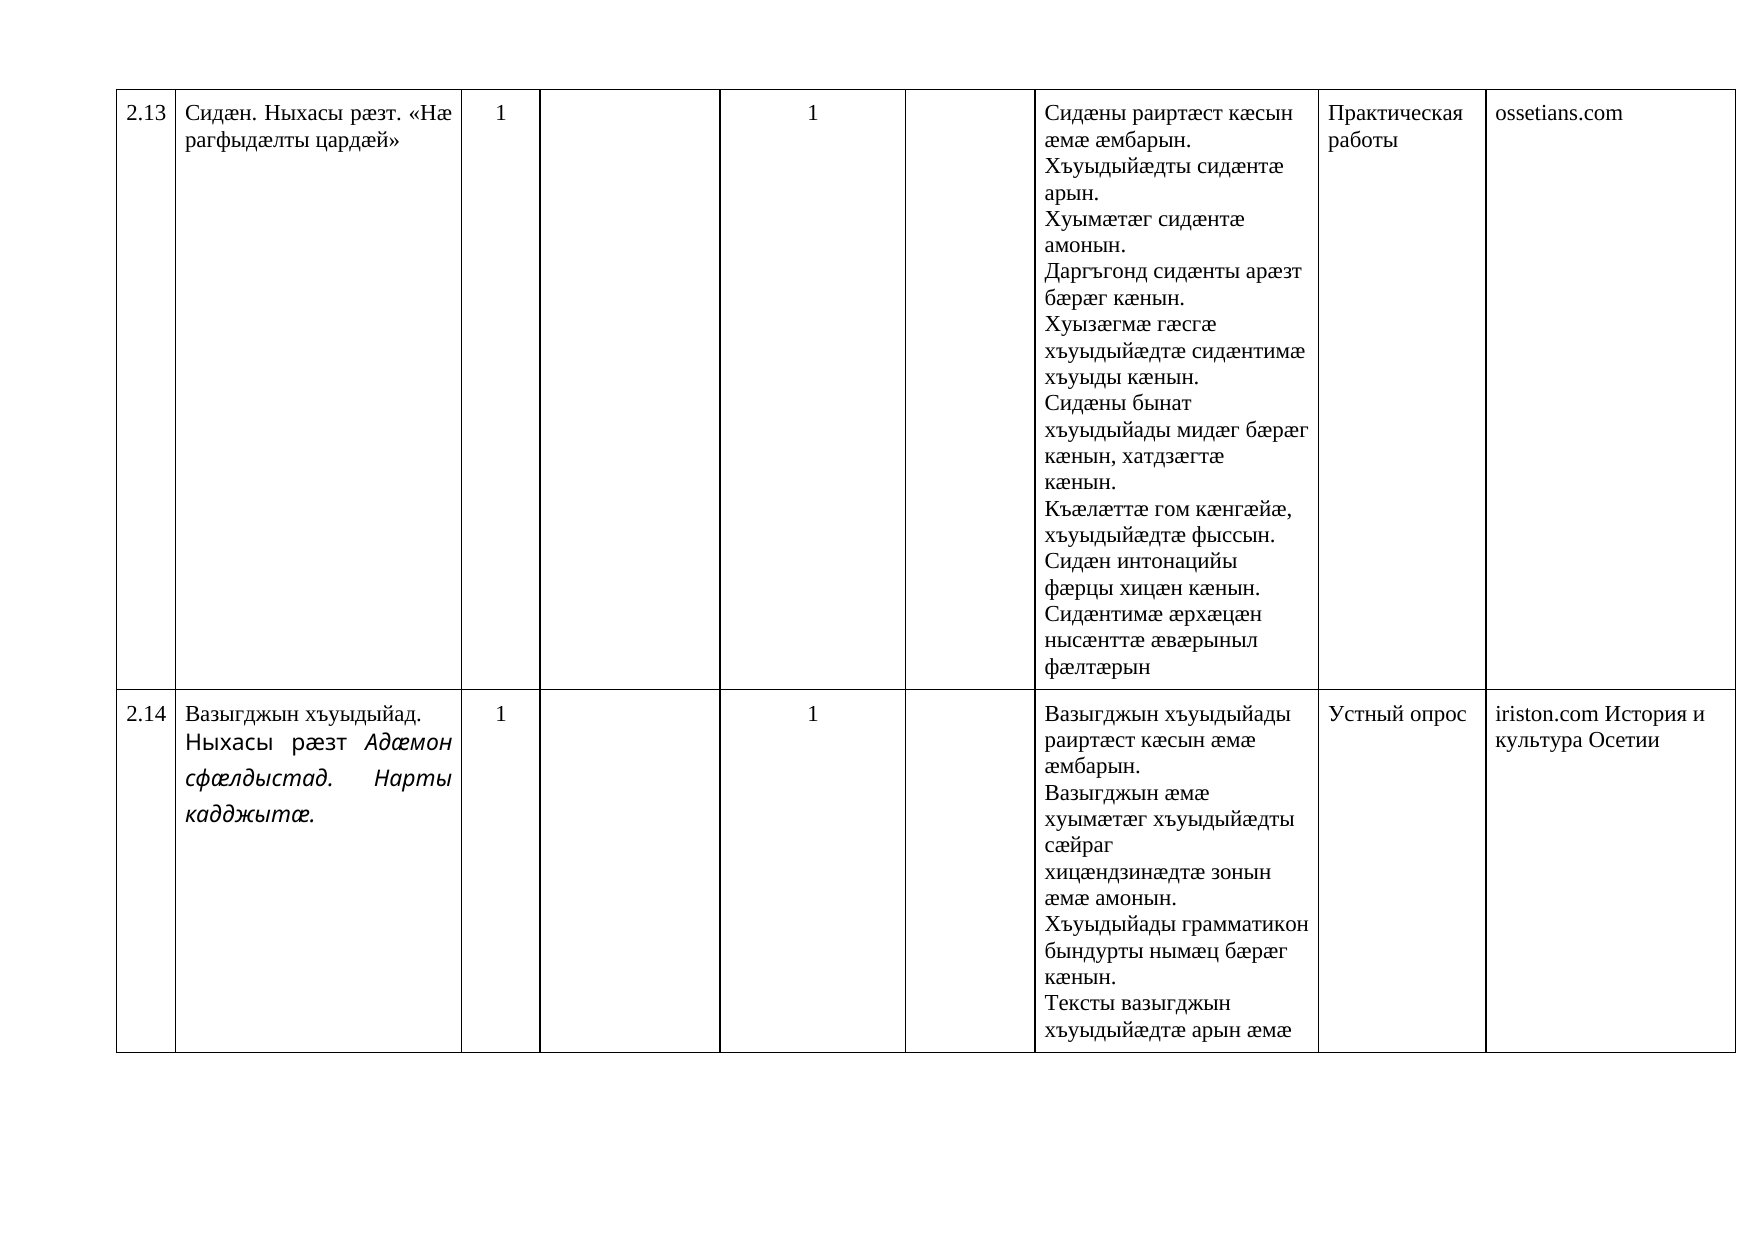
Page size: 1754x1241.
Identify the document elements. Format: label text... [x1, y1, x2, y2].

table_cell 1 [462, 90, 539, 689]
table_cell ossetians.com [1487, 90, 1735, 689]
table_cell Практическая работы [1319, 90, 1485, 689]
table_cell [906, 90, 1034, 689]
table_cell Сидæны раиртæст кæсын æмæ æмбарын. Хъуыдыйæдты сидæнтæ арын. Хуымæтæг сидæнтæ амонын. Даргъгонд сидæнты арæзт бæрæг кæнын. Хуызæгмæ гæсгæ хъуыдыйæдтæ сидæнтимæ хъуыды кæнын. Сидæны бынат хъуыдыйады мидæг бæрæг кæнын, хатдзæгтæ кæнын. Къæлæттæ гом кæнгæйæ, хъуыдыйæдтæ фыссын. Сидæн интонацийы фæрцы хицæн кæнын. Сидæнтимæ æрхæцæн нысæнттæ æвæрыныл фæлтæрын [1036, 90, 1318, 689]
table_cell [1036, 690, 1318, 1052]
table_cell 1 [721, 90, 905, 689]
table_cell 1 [721, 690, 905, 1052]
table_cell 2.14 [117, 690, 175, 1052]
table_cell [906, 690, 1034, 1052]
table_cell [176, 690, 461, 1052]
table_cell 2.13 [117, 90, 175, 689]
table_cell [541, 90, 719, 689]
table_cell 1 [462, 690, 539, 1052]
table_cell [541, 690, 719, 1052]
table_cell Устный опрос [1319, 690, 1485, 1052]
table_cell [1487, 690, 1735, 1052]
table_cell Сидæн. Ныхасы рæзт. «Нæ рагфыдæлты цардæй» [176, 90, 461, 689]
